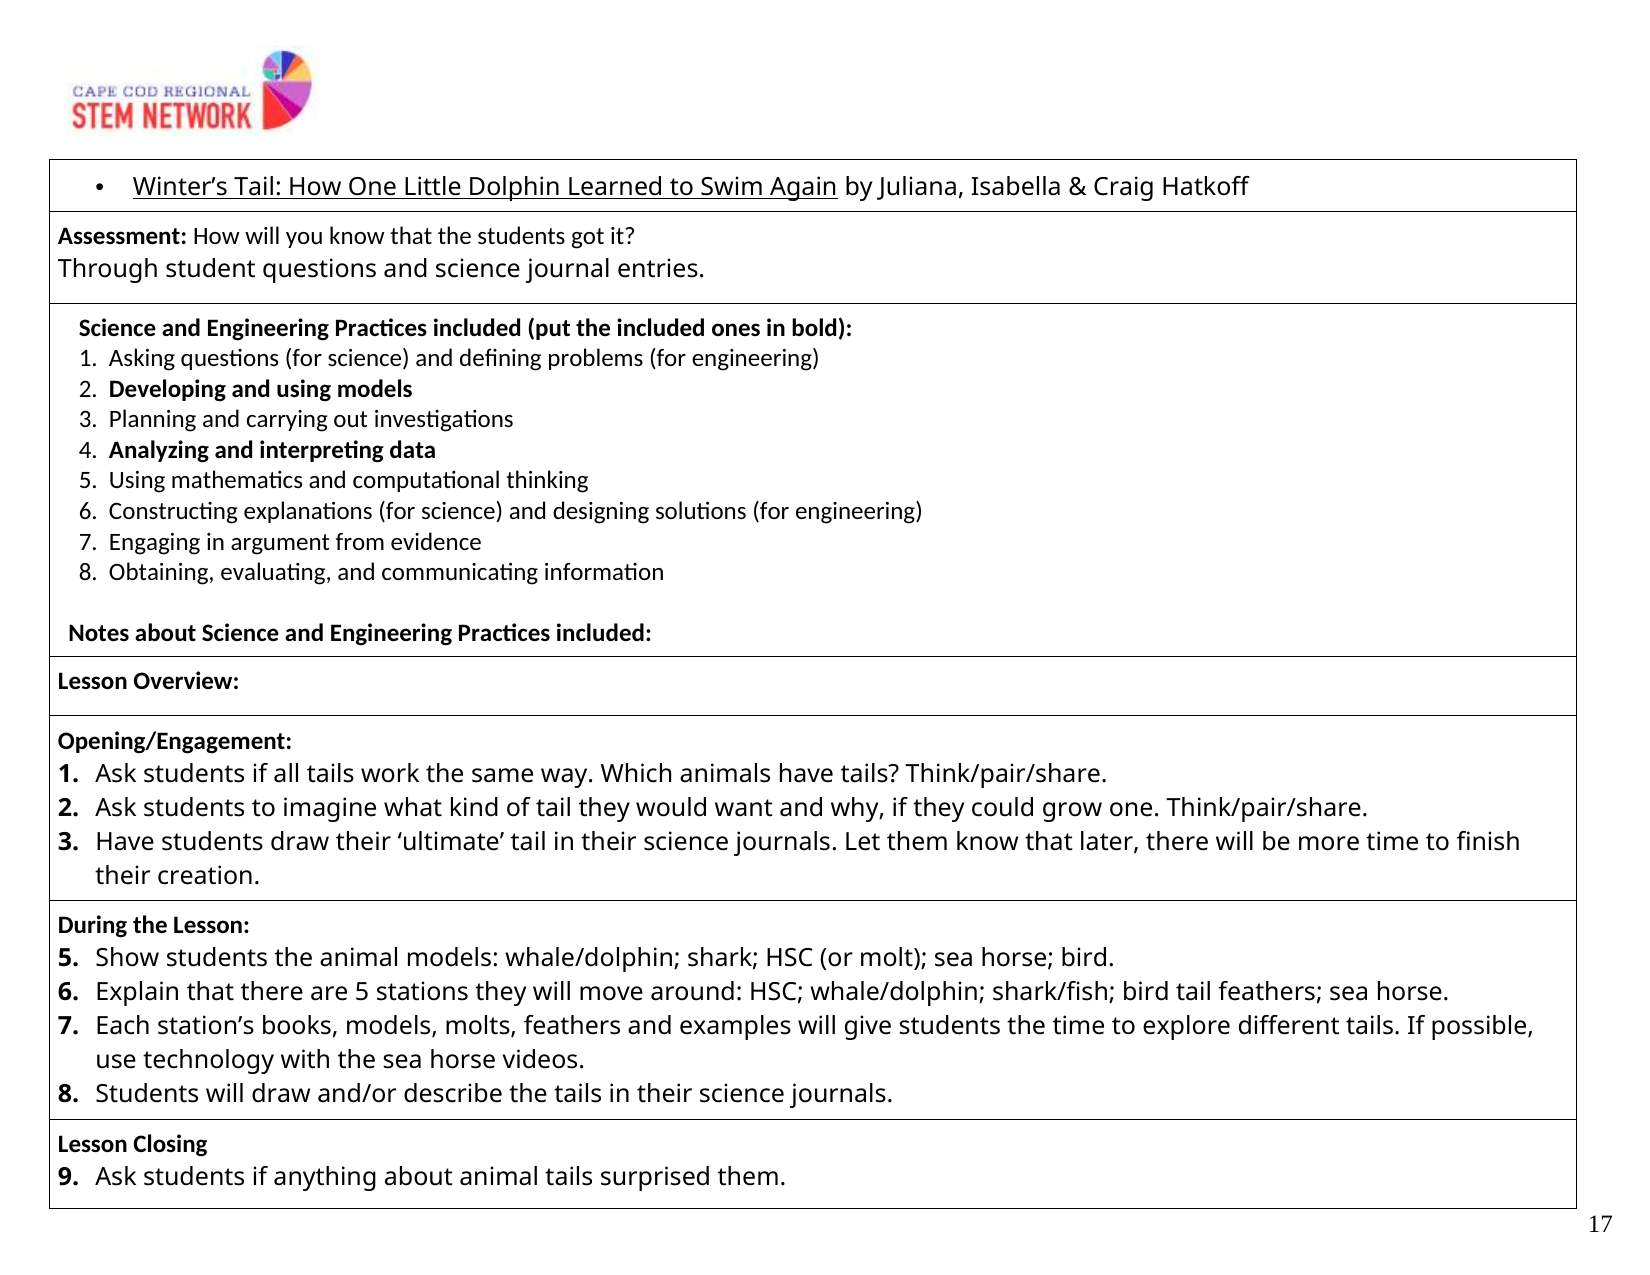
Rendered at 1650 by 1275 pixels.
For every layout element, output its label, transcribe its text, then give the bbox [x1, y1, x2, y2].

table_cell During the Lesson: Show students the animal models: whale/dolphin; shark; HSC (or molt); sea horse; bird. Explain that there are 5 stations they will move around: HSC; whale/dolphin; shark/fish; bird tail feathers; sea horse. Each station’s books, models, molts, feathers and examples will give students the time to explore different tails. If possible, use technology with the sea horse videos. Students will draw and/or describe the tails in their science journals. [50, 901, 1576, 1118]
table_cell Assessment: How will you know that the students got it? Through student questions and science journal entries. [50, 212, 1576, 303]
table_cell Lesson Overview: [50, 657, 1576, 715]
picture [67, 45, 318, 136]
table_cell Opening/Engagement: Ask students if all tails work the same way. Which animals have tails? Think/pair/share. Ask students to imagine what kind of tail they would want and why, if they could grow one. Think/pair/share. Have students draw their ‘ultimate’ tail in their science journals. Let them know that later, there will be more time to finish their creation. [50, 716, 1576, 900]
table_cell Science and Engineering Practices included (put the included ones in bold): 1. Asking questions (for science) and defining problems (for engineering) 2. Developing and using models 3. Planning and carrying out investigations 4. Analyzing and interpreting data 5. Using mathematics and computational thinking 6. Constructing explanations (for science) and designing solutions (for engineering) 7. Engaging in argument from evidence 8. Obtaining, evaluating, and communicating information Notes about Science and Engineering Practices included: [50, 304, 1576, 656]
